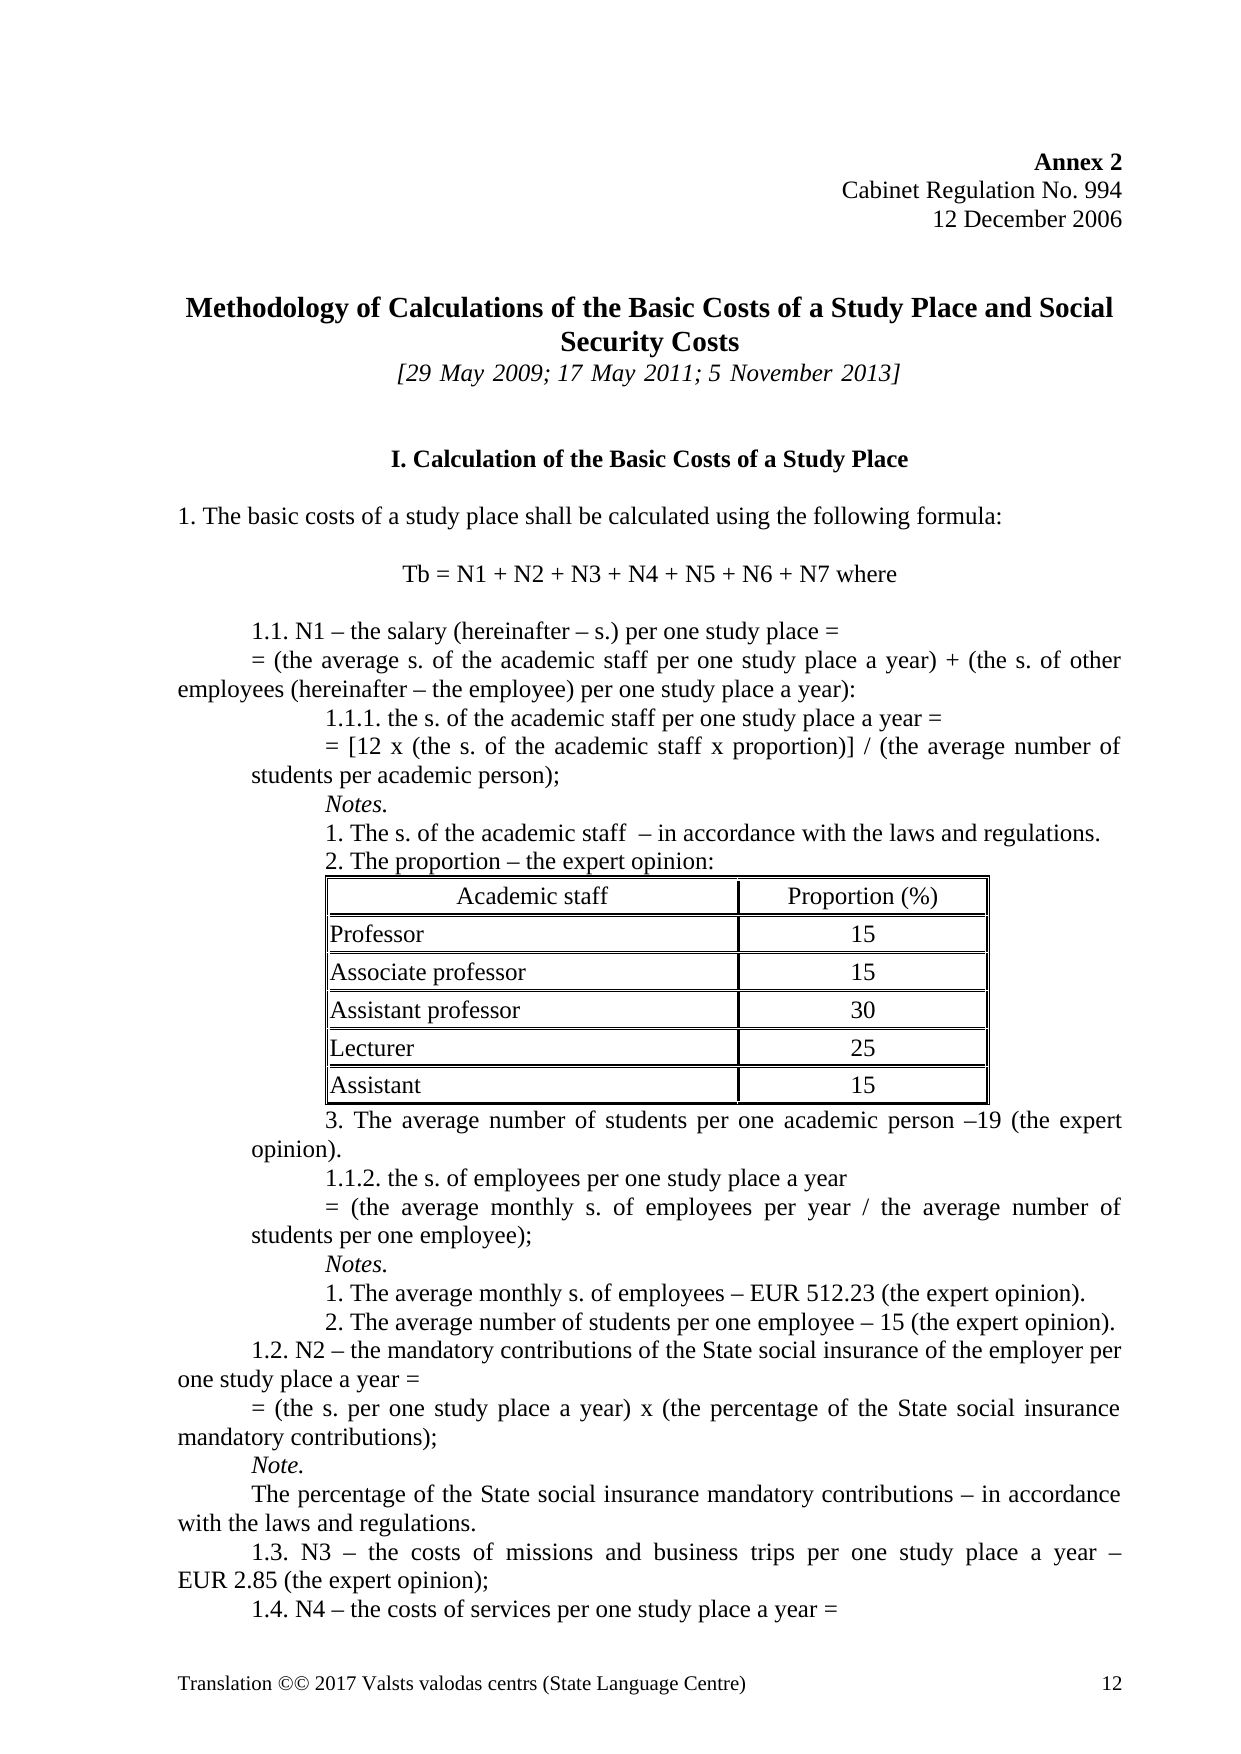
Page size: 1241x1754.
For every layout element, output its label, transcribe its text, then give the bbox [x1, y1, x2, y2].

text 2. The proportion – the expert opinion: [251, 846, 1122, 875]
text 1.1.1. the s. of the academic staff per one study place a year = [251, 703, 1122, 731]
table_cell 25 [740, 1026, 987, 1064]
text The percentage of the State social insurance mandatory contributions – in accordance with the laws and regulations. [177, 1479, 1122, 1537]
text 12 December 2006 [177, 204, 1122, 233]
text 1.2. N2 – the mandatory contributions of the State social insurance of the employer per one study place a year = [177, 1335, 1122, 1393]
text 2. The average number of students per one employee – 15 (the expert opinion). [251, 1307, 1122, 1335]
text 3. The average number of students per one academic person –19 (the expert opinion). [251, 1105, 1122, 1163]
table_cell Assistant professor [326, 989, 738, 1026]
text 1. The basic costs of a study place shall be calculated using the following formula: [177, 501, 1122, 530]
table_cell Professor [328, 913, 737, 951]
table_cell 15 [738, 1064, 987, 1102]
text [29 May 2009; 17 May 2011; 5 November 2013] [177, 358, 1122, 386]
text 1. The s. of the academic staff – in accordance with the laws and regulations. [251, 818, 1122, 846]
table_cell Lecturer [328, 1026, 737, 1064]
text Notes. [251, 789, 1122, 818]
table_cell 30 [738, 989, 988, 1026]
table_header Academic staff [328, 877, 738, 913]
table_cell Assistant [328, 1064, 738, 1102]
text = (the average s. of the academic staff per one study place a year) + (the s. of other employees (hereinafter – the employee) per one study place a year): [177, 645, 1122, 703]
text Notes. [251, 1249, 1122, 1278]
text Cabinet Regulation No. 994 [177, 176, 1122, 204]
text Methodology of Calculations of the Basic Costs of a Study Place and Social Security Costs [177, 291, 1122, 358]
table_cell Associate professor [326, 951, 738, 989]
text 1.1.2. the s. of employees per one study place a year [251, 1163, 1122, 1192]
text 1.3. N3 – the costs of missions and business trips per one study place a year – EUR 2.85 (the expert opinion); [177, 1537, 1122, 1594]
text = (the s. per one study place a year) x (the percentage of the State social insurance mandatory contributions); [177, 1393, 1122, 1450]
text Tb = N1 + N2 + N3 + N4 + N5 + N6 + N7 where [177, 559, 1122, 588]
text 1. The average monthly s. of employees – EUR 512.23 (the expert opinion). [251, 1278, 1122, 1307]
text Note. [177, 1450, 1122, 1479]
text 1.1. N1 – the salary (hereinafter – s.) per one study place = [177, 616, 1122, 645]
text I. Calculation of the Basic Costs of a Study Place [177, 444, 1122, 473]
text Annex 2 [177, 147, 1122, 176]
text = [12 x (the s. of the academic staff x proportion)] / (the average number of students per academic person); [251, 731, 1122, 789]
table_cell 15 [740, 913, 987, 951]
text = (the average monthly s. of employees per year / the average number of students per one employee); [251, 1192, 1122, 1249]
text 1.4. N4 – the costs of services per one study place a year = [177, 1594, 1122, 1623]
table_cell 15 [738, 951, 988, 989]
table_header Proportion (%) [738, 879, 986, 913]
